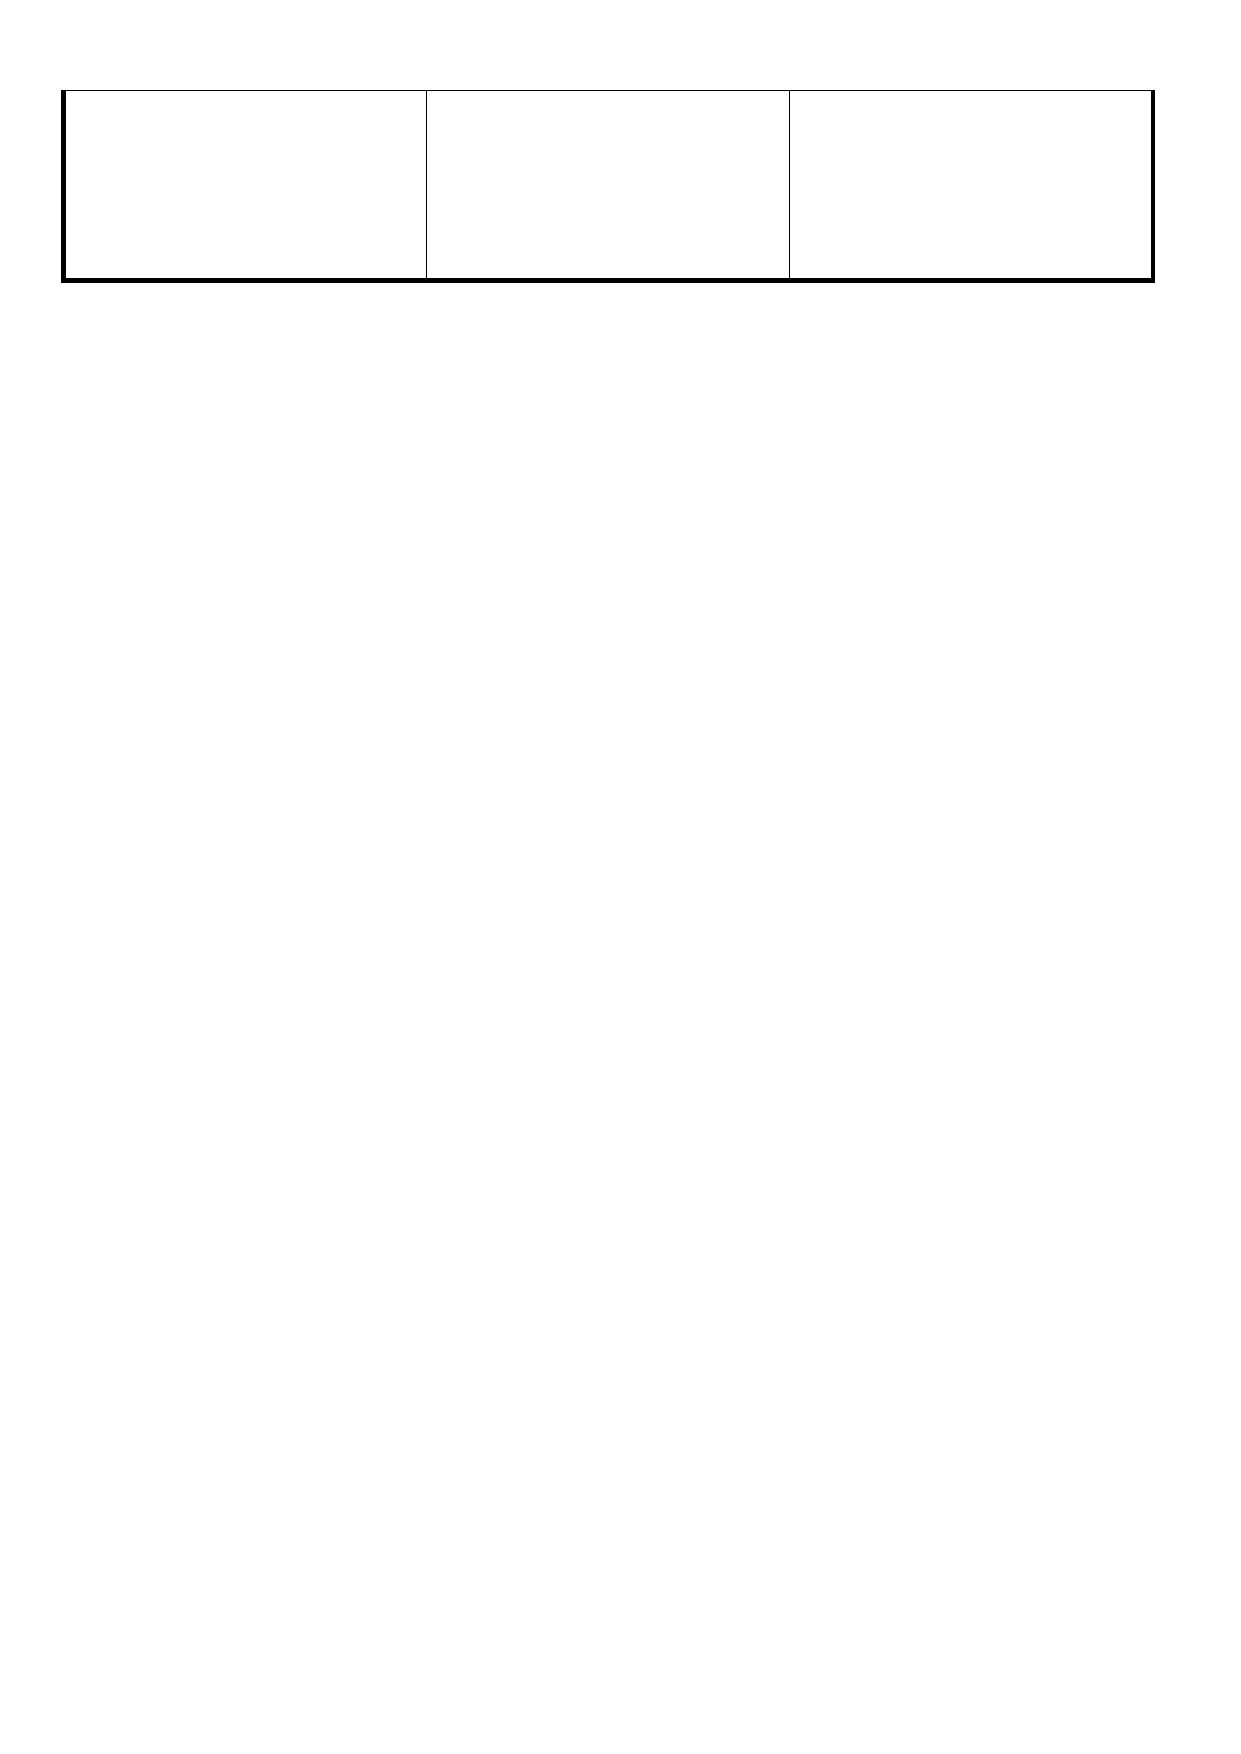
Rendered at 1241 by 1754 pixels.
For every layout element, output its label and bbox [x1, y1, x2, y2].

table_cell [66, 91, 426, 278]
table_cell [427, 91, 789, 278]
table_cell [790, 91, 1151, 278]
